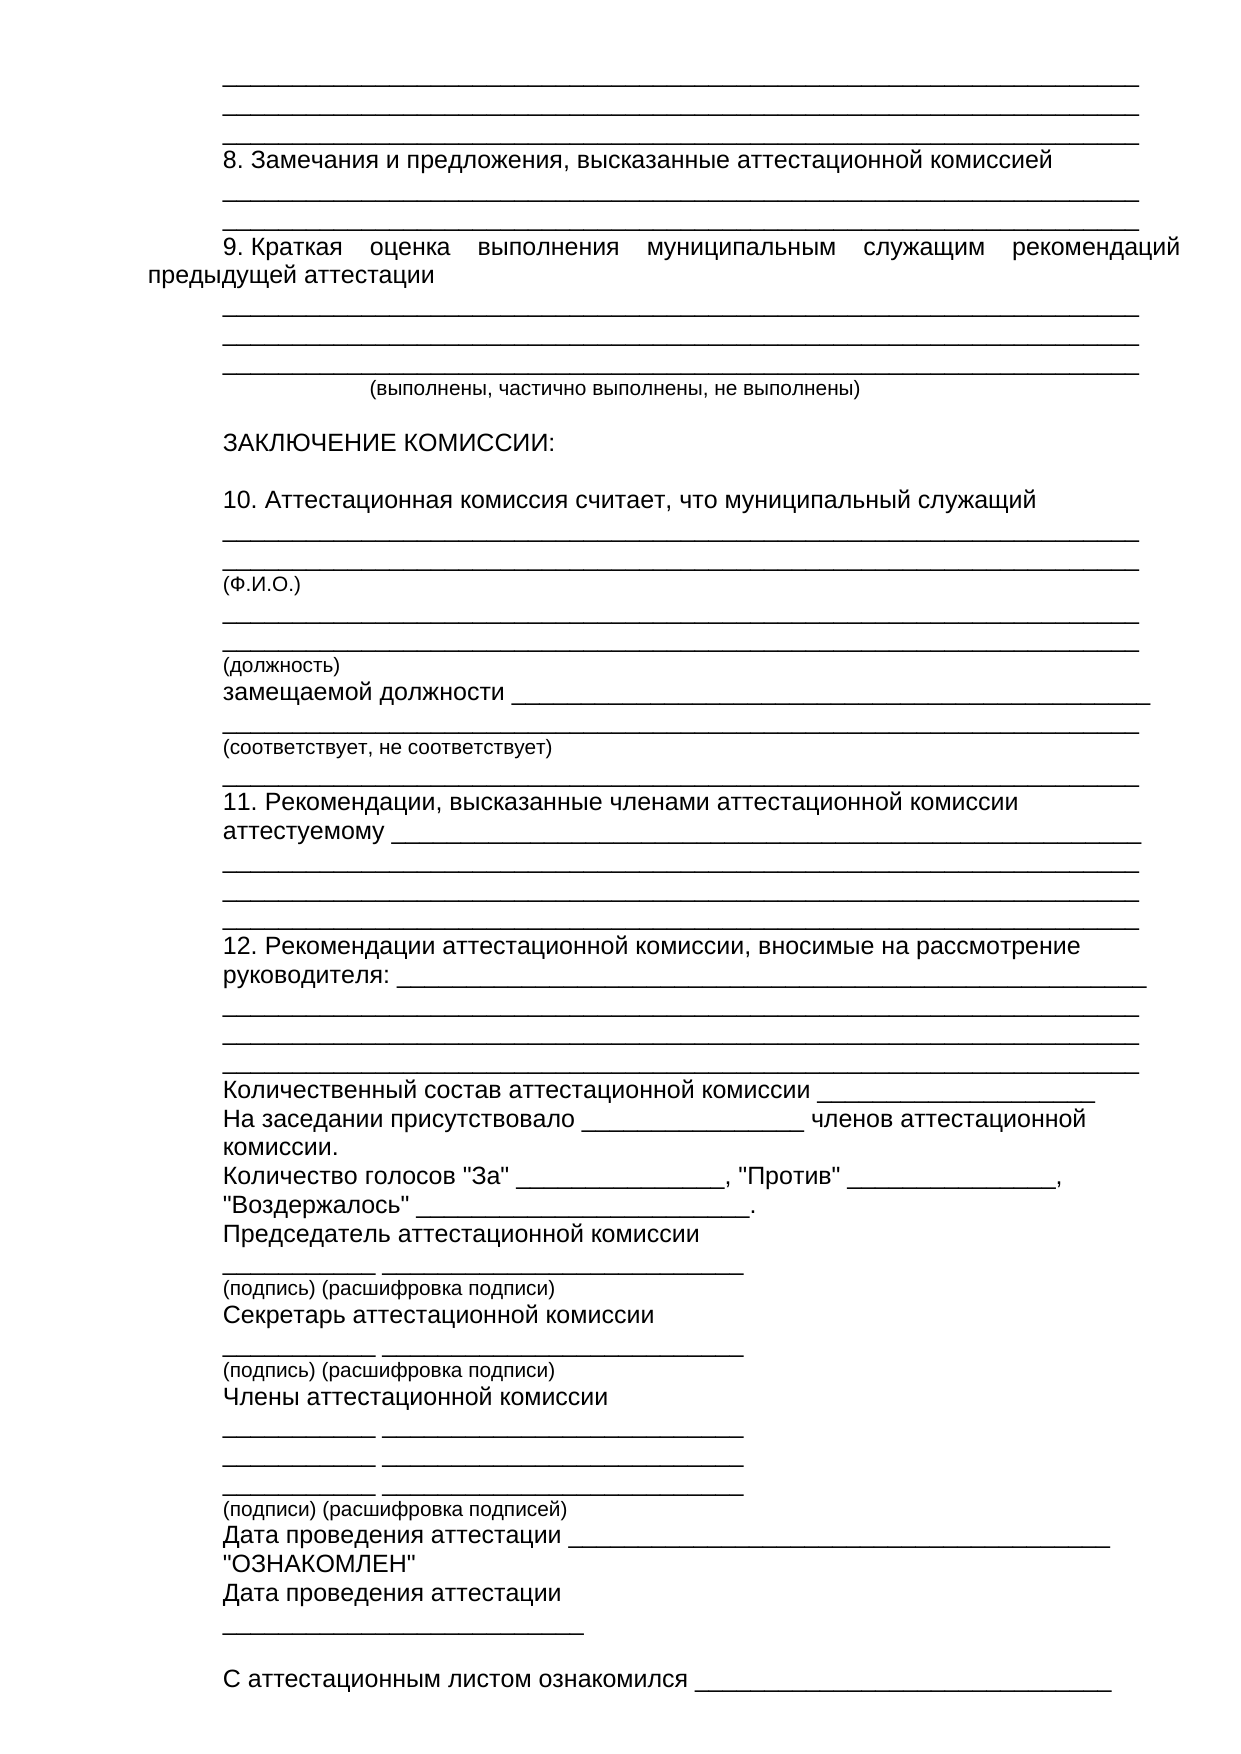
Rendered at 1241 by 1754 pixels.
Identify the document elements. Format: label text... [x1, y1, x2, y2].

text (выполнены, частично выполнены, не выполнены) [294, 375, 1181, 399]
text "ОЗНАКОМЛЕН" [148, 1549, 1181, 1578]
text __________________________________________________________________ [148, 318, 1181, 347]
text __________________________________________________________________ [148, 874, 1181, 902]
text __________________________________________________________________ [148, 845, 1181, 874]
text комиссии. [148, 1132, 1181, 1161]
text (должность) [148, 653, 1181, 677]
text Председатель аттестационной комиссии [148, 1219, 1181, 1247]
text __________________________ [148, 1607, 1181, 1636]
text __________________________________________________________________ [148, 624, 1181, 653]
text __________________________________________________________________ [148, 1046, 1181, 1075]
text ___________ __________________________ [148, 1439, 1181, 1468]
text (Ф.И.О.) [148, 572, 1181, 596]
text ___________ __________________________ [148, 1410, 1181, 1439]
text "Воздержалось" ________________________. [148, 1190, 1181, 1219]
text Дата проведения аттестации [148, 1578, 1181, 1607]
text 9. Краткая оценка выполнения муниципальным служащим рекомендаций предыдущей аттестации [148, 232, 1181, 289]
text Количественный состав аттестационной комиссии ____________________ [148, 1075, 1181, 1104]
text __________________________________________________________________ [148, 902, 1181, 931]
text ЗАКЛЮЧЕНИЕ КОМИССИИ: [148, 428, 1181, 457]
text замещаемой должности ______________________________________________ [148, 677, 1181, 706]
text (подпись) (расшифровка подписи) [148, 1276, 1181, 1300]
text __________________________________________________________________ [148, 759, 1181, 787]
text 12. Рекомендации аттестационной комиссии, вносимые на рассмотрение [148, 931, 1181, 960]
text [148, 174, 1181, 203]
text (соответствует, не соответствует) [148, 735, 1181, 759]
text ___________ __________________________ [148, 1247, 1181, 1276]
text __________________________________________________________________ [148, 347, 1181, 375]
text Дата проведения аттестации _______________________________________ [148, 1521, 1181, 1549]
text __________________________________________________________________ [148, 989, 1181, 1017]
text руководителя: ______________________________________________________ [148, 960, 1181, 989]
text ___________ __________________________ [148, 1468, 1181, 1497]
text Количество голосов "За" _______________, "Против" _______________, [148, 1161, 1181, 1190]
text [148, 59, 1181, 88]
text __________________________________________________________________ [148, 1017, 1181, 1046]
text 11. Рекомендации, высказанные членами аттестационной комиссии [148, 787, 1181, 816]
text На заседании присутствовало ________________ членов аттестационной [148, 1104, 1181, 1132]
text 8. Замечания и предложения, высказанные аттестационной комиссией [148, 145, 1181, 174]
text ___________ __________________________ [148, 1329, 1181, 1358]
text Члены аттестационной комиссии [148, 1382, 1181, 1410]
text __________________________________________________________________ [148, 543, 1181, 572]
text __________________________________________________________________ [148, 596, 1181, 624]
text __________________________________________________________________ [148, 289, 1181, 318]
text 10. Аттестационная комиссия считает, что муниципальный служащий [148, 486, 1181, 514]
text С аттестационным листом ознакомился ______________________________ [148, 1664, 1181, 1693]
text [148, 88, 1181, 117]
text аттестуемому ______________________________________________________ [148, 816, 1181, 845]
text __________________________________________________________________ [148, 706, 1181, 735]
text (подписи) (расшифровка подписей) [148, 1497, 1181, 1521]
text (подпись) (расшифровка подписи) [148, 1358, 1181, 1382]
text __________________________________________________________________ [148, 203, 1181, 232]
text Секретарь аттестационной комиссии [148, 1300, 1181, 1329]
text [148, 117, 1181, 145]
text __________________________________________________________________ [148, 514, 1181, 543]
